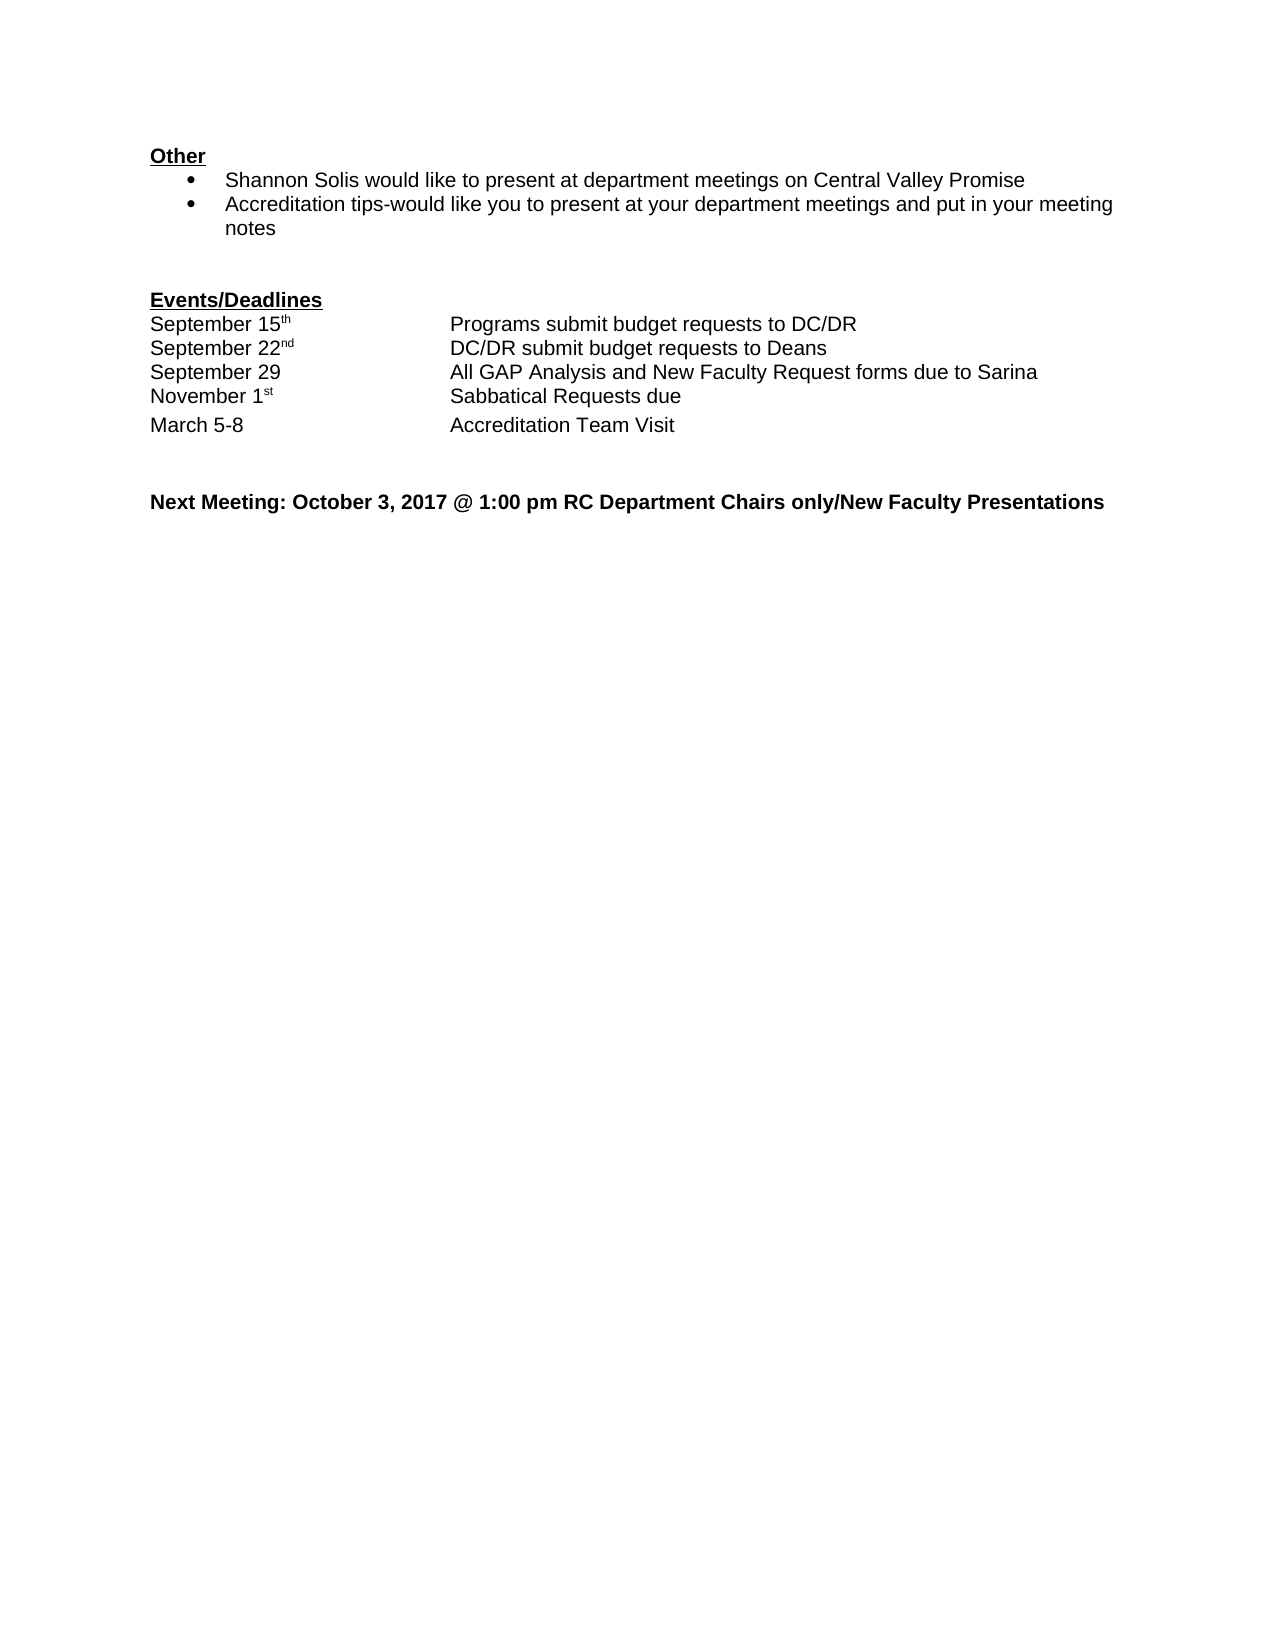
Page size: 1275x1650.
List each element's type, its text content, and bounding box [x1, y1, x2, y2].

text Next Meeting: October 3, 2017 @ 1:00 pm RC Department Chairs only/New Faculty Presentations [150, 490, 1125, 514]
list Shannon Solis would like to present at department meetings on Central Valley Promise [187, 168, 1125, 192]
text November 1st Sabbatical Requests due [150, 384, 1125, 408]
text Events/Deadlines [150, 288, 1125, 312]
text September 22nd DC/DR submit budget requests to Deans [150, 336, 1125, 360]
text September 29 All GAP Analysis and New Faculty Request forms due to Sarina [150, 360, 1125, 384]
text Other [150, 144, 1125, 168]
text September 15th Programs submit budget requests to DC/DR [150, 312, 1125, 336]
text March 5-8 Accreditation Team Visit [150, 408, 1125, 438]
list Accreditation tips-would like you to present at your department meetings and put in your meeting notes [187, 192, 1125, 240]
